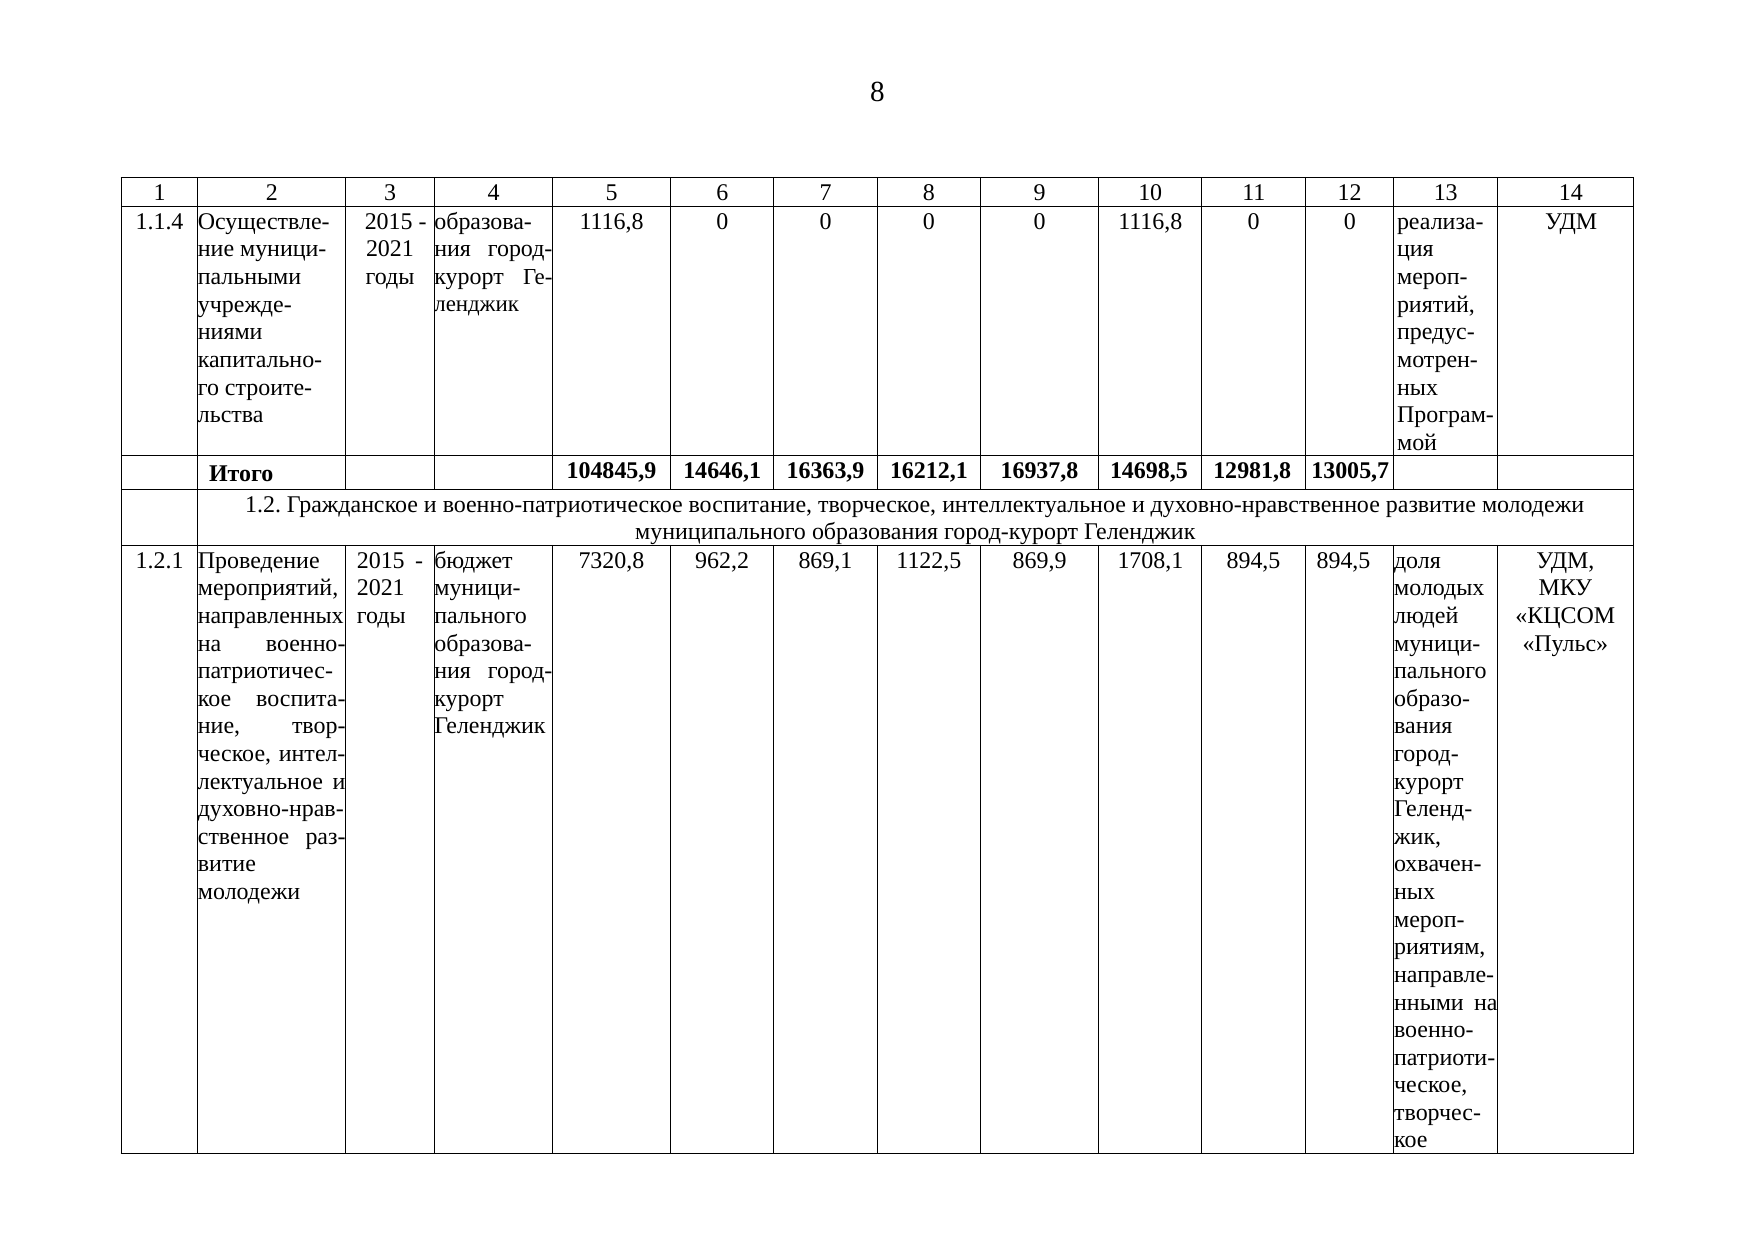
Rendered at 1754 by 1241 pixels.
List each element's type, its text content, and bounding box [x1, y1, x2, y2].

table_cell 9 [981, 178, 1098, 206]
table_cell 0 [1202, 207, 1305, 455]
table_cell 1708,1 [1099, 546, 1201, 1153]
table_cell 3 [346, 178, 434, 206]
table_cell 5 [553, 178, 670, 206]
table_cell 1.1.4 [122, 207, 197, 455]
table_cell [346, 456, 434, 488]
table_cell 8 [878, 178, 980, 206]
table_cell 962,2 [671, 546, 773, 1153]
table_cell 14 [1498, 178, 1633, 206]
table_cell 14646,1 [671, 456, 773, 488]
table_cell 869,1 [774, 546, 877, 1153]
table_cell 1122,5 [878, 546, 980, 1153]
table_cell образова- ния город-курорт Ге- ленджик [435, 207, 552, 455]
table_cell [1394, 456, 1497, 488]
table_cell реализа-ция мероп-риятий, предус-мотрен-ных Програм-мой [1394, 207, 1497, 455]
table_cell 869,9 [981, 546, 1098, 1153]
table_cell Итого [198, 456, 345, 488]
table_cell 7320,8 [553, 546, 670, 1153]
table_cell 0 [981, 207, 1098, 455]
table_cell [122, 490, 197, 545]
table_cell 11 [1202, 178, 1305, 206]
table_cell 13 [1394, 178, 1497, 206]
table_cell 12981,8 [1202, 456, 1305, 488]
table_cell 12 [1306, 178, 1393, 206]
table_cell [1498, 456, 1633, 488]
table_cell 13005,7 [1306, 456, 1393, 488]
table_cell 7 [774, 178, 877, 206]
table_cell 16937,8 [981, 456, 1098, 488]
table_cell 894,5 [1306, 546, 1393, 1153]
table_cell [122, 456, 197, 488]
table_cell 10 [1099, 178, 1201, 206]
table_cell 0 [671, 207, 773, 455]
table_cell 1116,8 [553, 207, 670, 455]
table_cell УДМ [1498, 207, 1633, 455]
table_cell Проведение мероприятий, направленных на военно-патриотичес-кое воспита-ние, твор-ческое, интел-лектуальное и духовно-нрав-ственное раз-витие молодежи [198, 546, 345, 1153]
table_cell 1116,8 [1099, 207, 1201, 455]
table_cell 104845,9 [553, 456, 670, 488]
table_cell 16363,9 [774, 456, 877, 488]
table_cell 4 [435, 178, 552, 206]
table_cell 16212,1 [878, 456, 980, 488]
table_cell 0 [774, 207, 877, 455]
table_cell 1.2.1 [122, 546, 197, 1153]
table_cell 1 [122, 178, 197, 206]
table_cell 2015 -2021 годы [346, 546, 434, 1153]
table_cell [435, 456, 552, 488]
table_cell 2015 -2021 годы [346, 207, 434, 455]
table_cell 0 [878, 207, 980, 455]
table_cell 14698,5 [1099, 456, 1201, 488]
table_cell доля молодых людей муници-пального образо-вания город-курорт Геленд-жик, охвачен-ных мероп-риятиям, направле-нными на военно-патриоти- ческое, творчес- кое [1394, 546, 1497, 1153]
table_cell бюджет муници-пального образова-ния город-курорт Геленджик [435, 546, 552, 1153]
table_cell УДМ, МКУ «КЦСОМ «Пульс» [1498, 546, 1633, 1153]
table_cell 6 [671, 178, 773, 206]
table_cell 2 [198, 178, 345, 206]
table_cell 894,5 [1202, 546, 1305, 1153]
table_cell 0 [1306, 207, 1393, 455]
table_cell 1.2. Гражданское и военно-патриотическое воспитание, творческое, интеллектуальное и духовно-нравственное развитие молодежи муниципального образования город-курорт Геленджик [198, 490, 1633, 545]
table_cell Осуществле-ние муници-пальными учрежде-ниями капитально-го строите-льства [198, 207, 345, 455]
